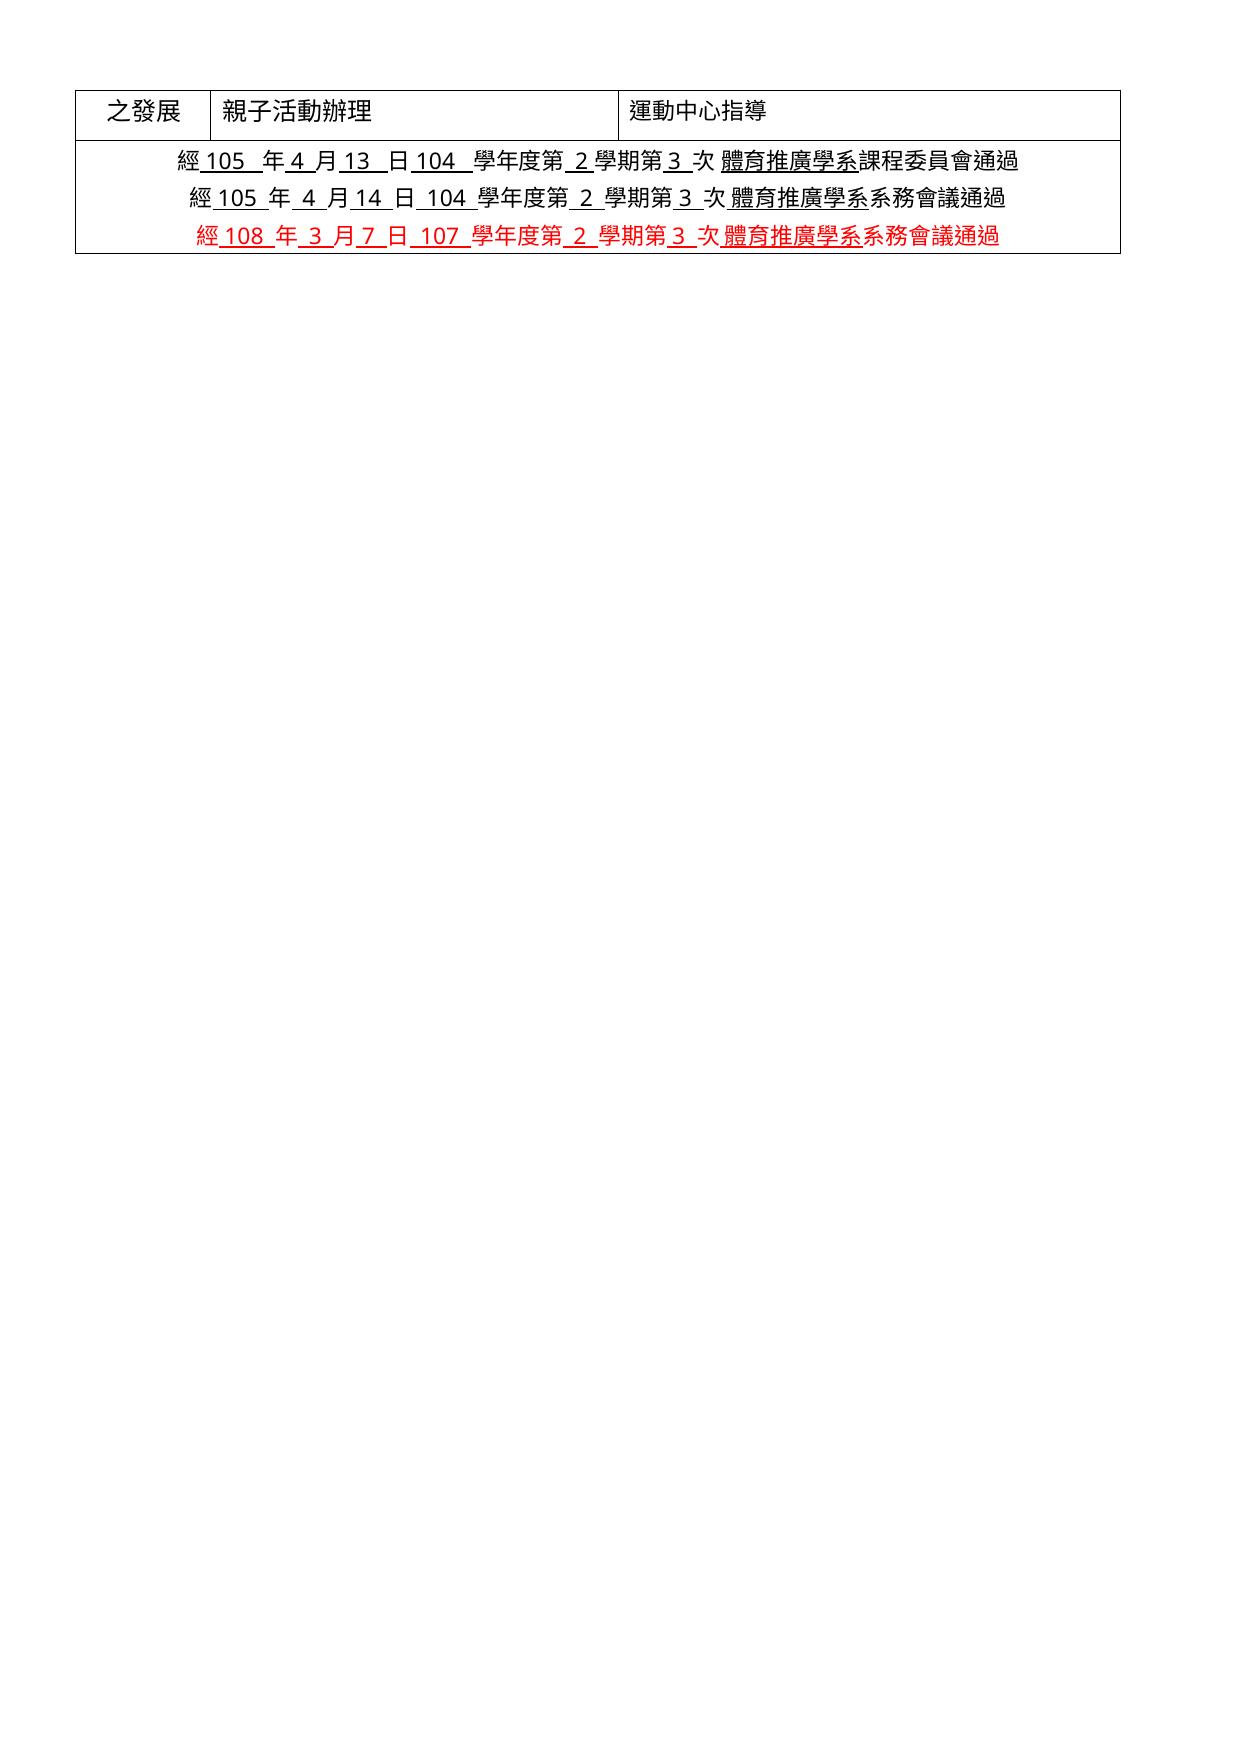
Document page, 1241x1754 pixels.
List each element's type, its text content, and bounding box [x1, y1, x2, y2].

table_cell 運動中心指導 [619, 91, 1120, 139]
table_cell 經 105 年 4 月 13 日 104 學年度第 2 學期第 3 次 體育推廣學系課程委員會通過 經 105 年 4 月 14 日 104 學年度第 2 學期第 3 次 體育推廣學系系務會議通過 經 108 年 3 月 7 日 107 學年度第 2 學期第 3 次 體育推廣學系系務會議通過 [76, 141, 1120, 253]
table_cell 親子活動辦理 [211, 91, 618, 139]
table_cell 未來職場之發展 [76, 91, 210, 139]
